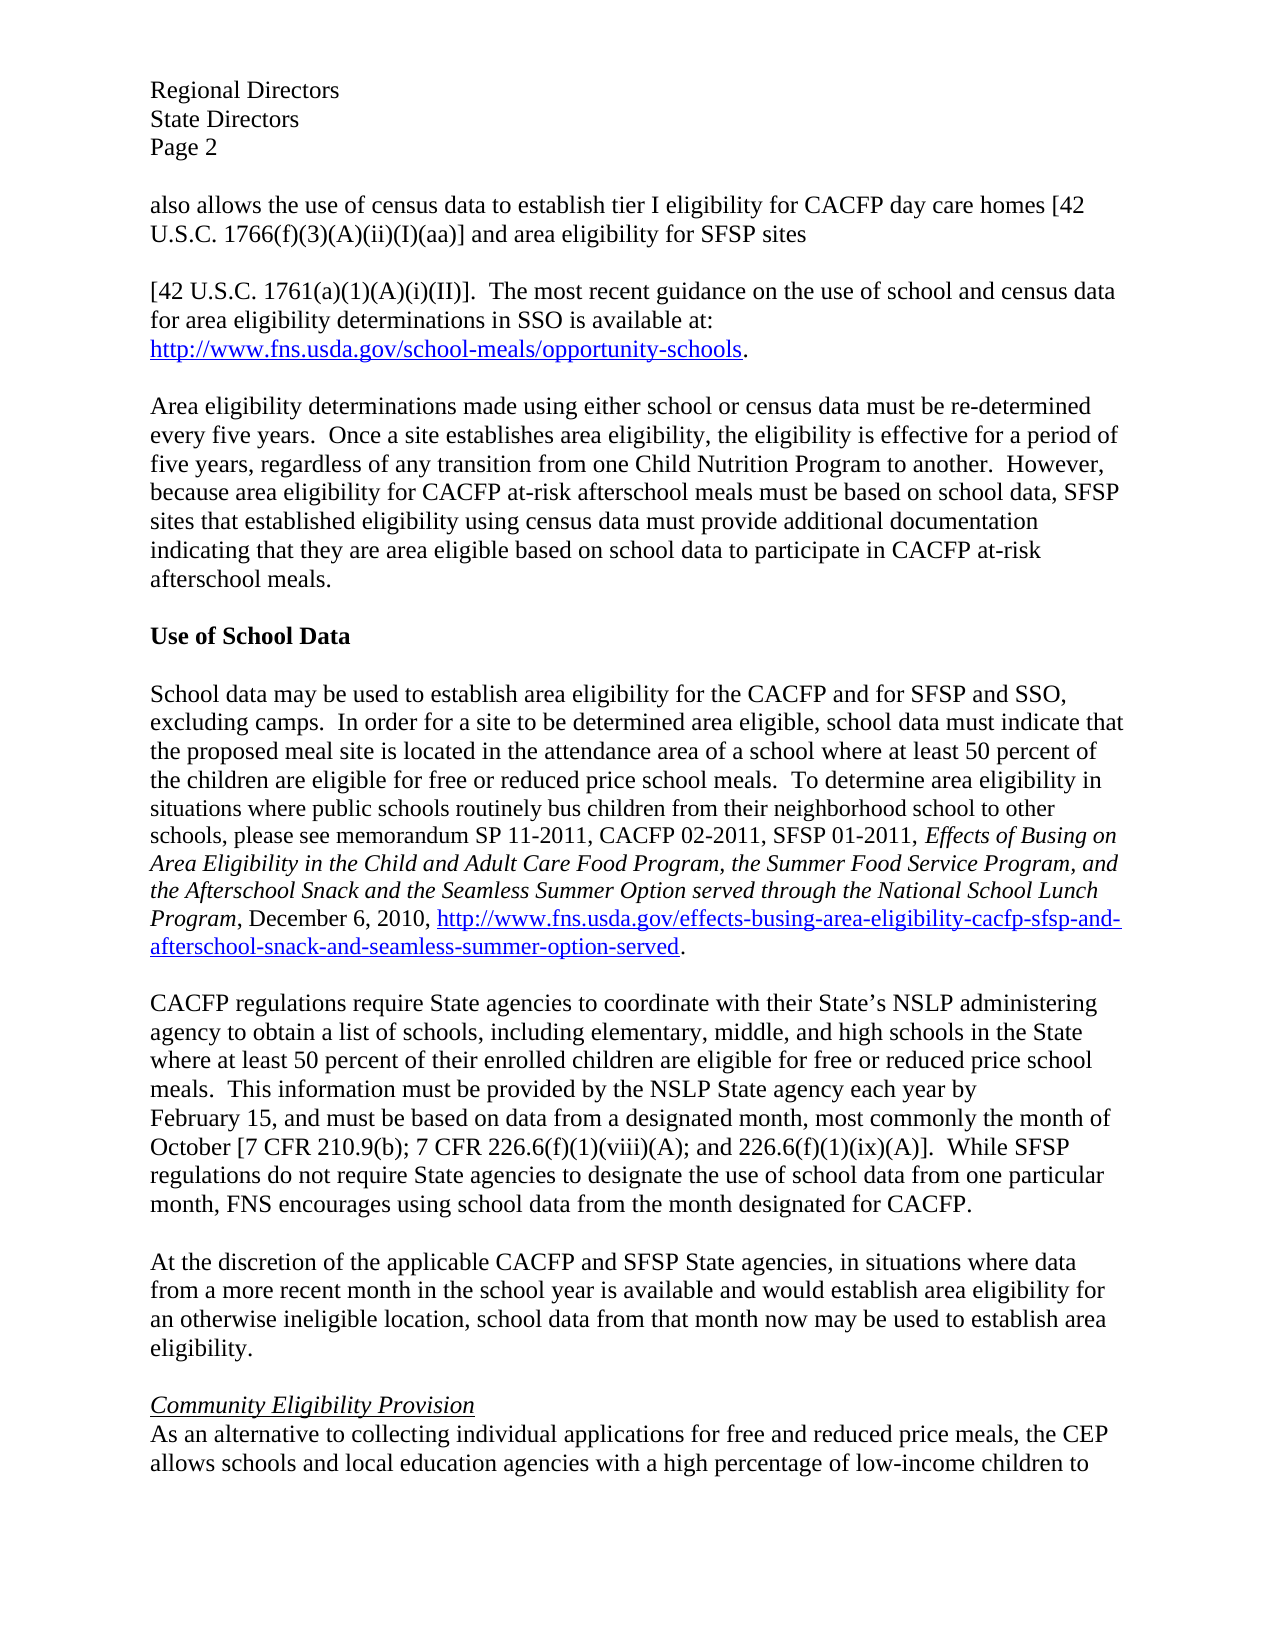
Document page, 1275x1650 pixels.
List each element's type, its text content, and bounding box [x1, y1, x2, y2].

text Community Eligibility Provision [150, 1391, 1125, 1419]
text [150, 1419, 1125, 1477]
text At the discretion of the applicable CACFP and SFSP State agencies, in situations where data from a more recent month in the school year is available and would establish area eligibility for an otherwise ineligible location, school data from that month now may be used to establish area eligibility. [150, 1247, 1125, 1362]
text February 15, and must be based on data from a designated month, most commonly the month of October [7 CFR 210.9(b); 7 CFR 226.6(f)(1)(viii)(A); and 226.6(f)(1)(ix)(A)]. While SFSP regulations do not require State agencies to designate the use of school data from one particular month, FNS encourages using school data from the month designated for CACFP. [150, 1103, 1125, 1218]
text [42 U.S.C. 1761(a)(1)(A)(i)(II)]. The most recent guidance on the use of school and census data for area eligibility determinations in SSO is available at: http://www.fns.usda.gov/school-meals/opportunity-schools. [150, 276, 1125, 362]
text Use of School Data [150, 621, 1125, 650]
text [150, 190, 1125, 247]
text Area eligibility determinations made using either school or census data must be re-determined every five years. Once a site establishes area eligibility, the eligibility is effective for a period of five years, regardless of any transition from one Child Nutrition Program to another. However, because area eligibility for CACFP at-risk afterschool meals must be based on school data, SFSP sites that established eligibility using census data must provide additional documentation indicating that they are area eligible based on school data to participate in CACFP at-risk afterschool meals. [150, 391, 1125, 592]
text School data may be used to establish area eligibility for the CACFP and for SFSP and SSO, excluding camps. In order for a site to be determined area eligible, school data must indicate that the proposed meal site is located in the attendance area of a school where at least 50 percent of the children are eligible for free or reduced price school meals. To determine area eligibility in situations where public schools routinely bus children from their neighborhood school to other schools, please see memorandum SP 11-2011, CACFP 02-2011, SFSP 01-2011, Effects of Busing on Area Eligibility in the Child and Adult Care Food Program, the Summer Food Service Program, and the Afterschool Snack and the Seamless Summer Option served through the National School Lunch Program, December 6, 2010, http://www.fns.usda.gov/effects-busing-area-eligibility-cacfp-sfsp-and-afterschool-snack-and-seamless-summer-option-served. [150, 679, 1125, 959]
text CACFP regulations require State agencies to coordinate with their State’s NSLP administering agency to obtain a list of schools, including elementary, middle, and high schools in the State where at least 50 percent of their enrolled children are eligible for free or reduced price school meals. This information must be provided by the NSLP State agency each year by [150, 988, 1125, 1103]
